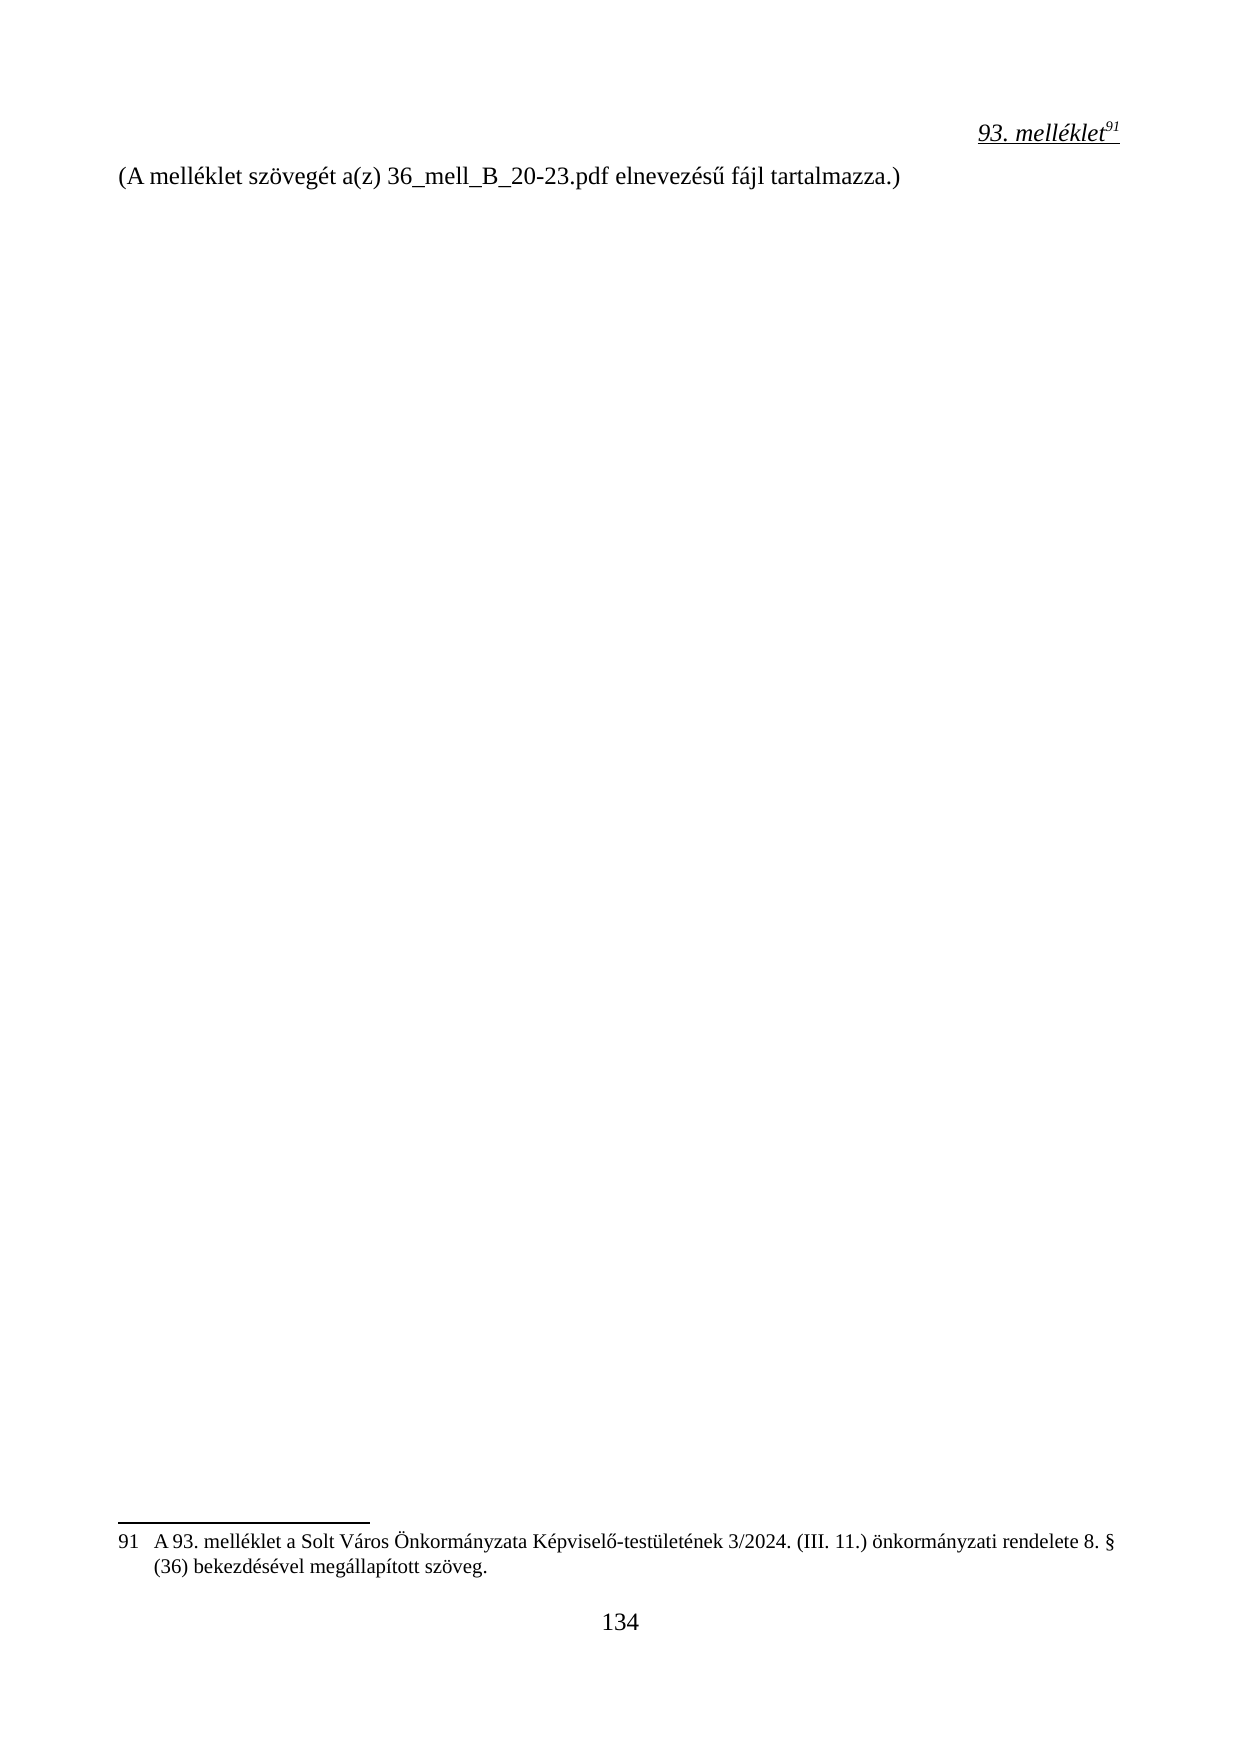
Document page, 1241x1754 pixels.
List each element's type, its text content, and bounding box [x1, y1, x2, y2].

text 93. melléklet [118, 118, 1122, 147]
text (A melléklet szövegét a(z) 36_mell_B_20-23.pdf elnevezésű fájl tartalmazza.) [118, 161, 1122, 190]
